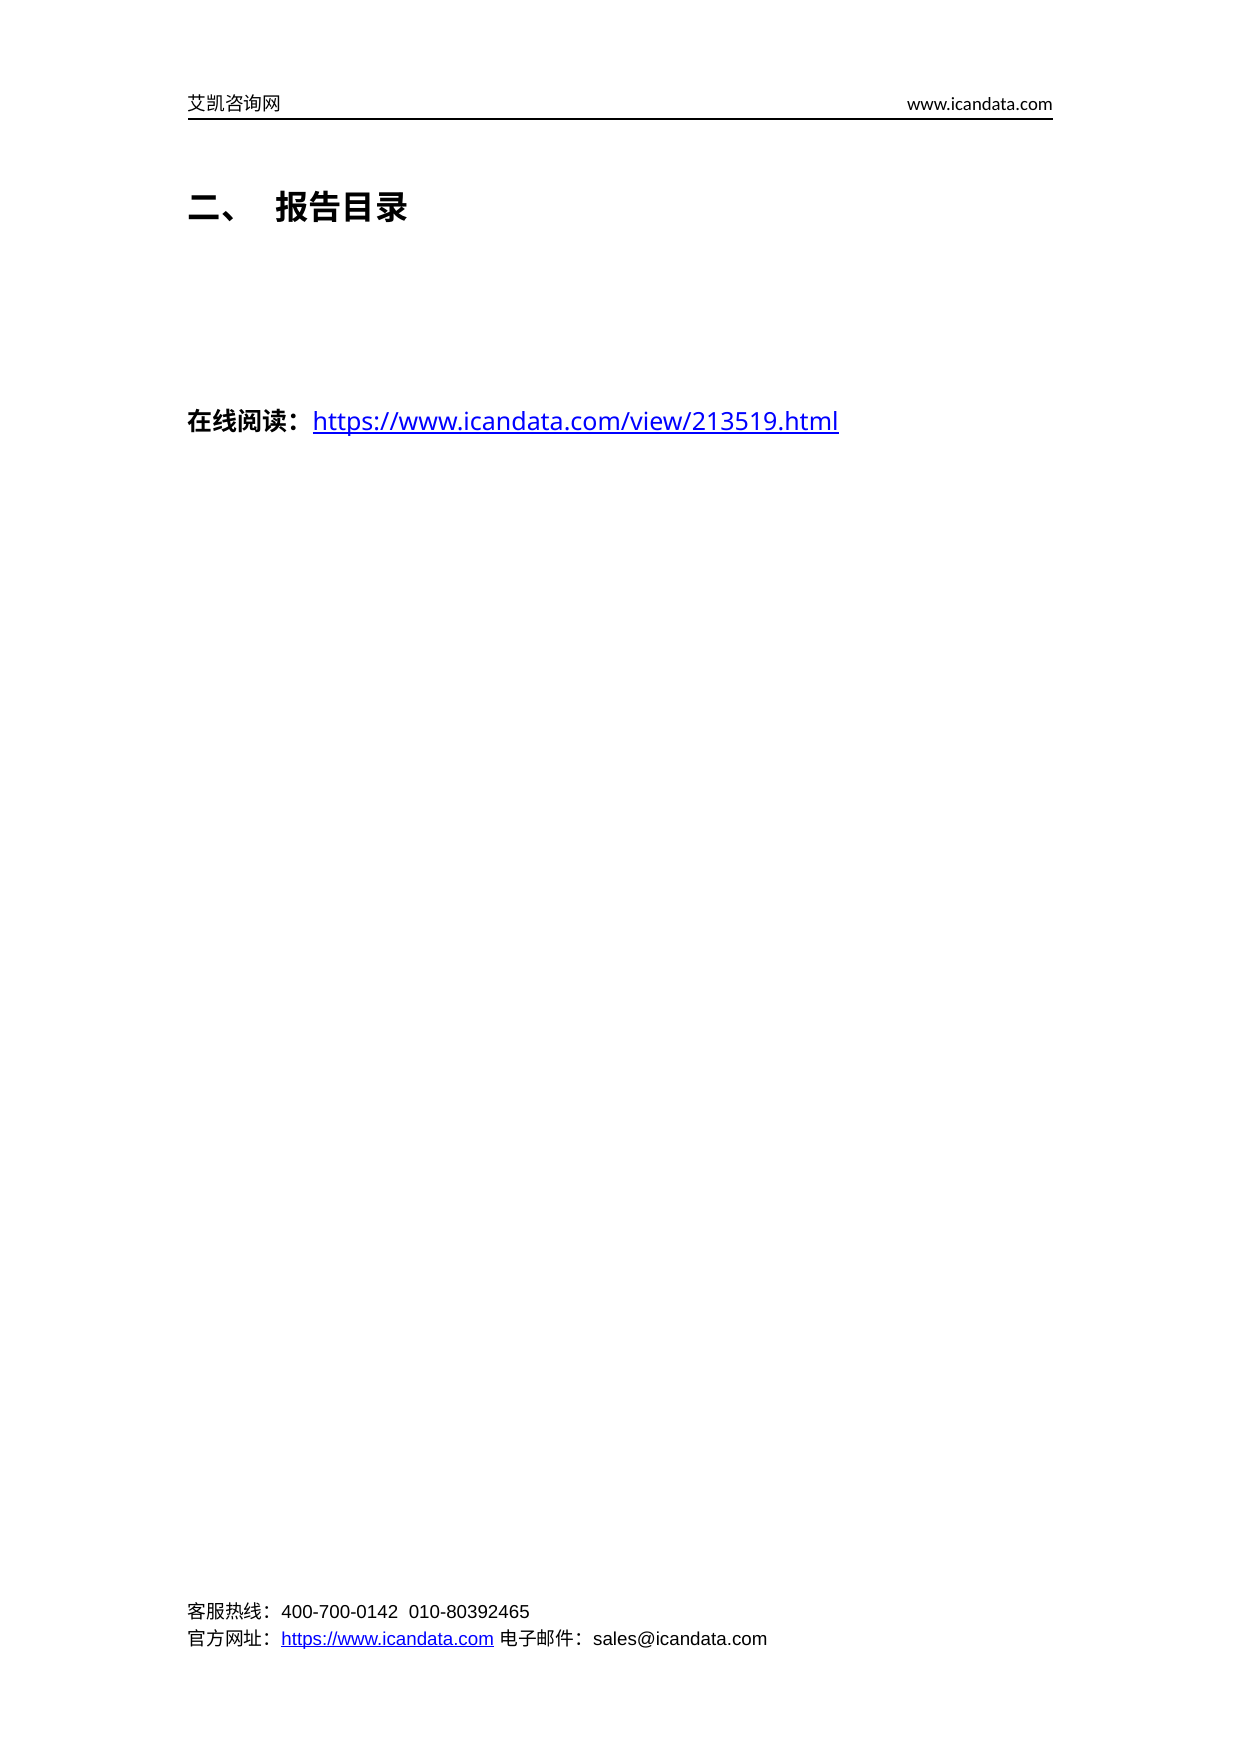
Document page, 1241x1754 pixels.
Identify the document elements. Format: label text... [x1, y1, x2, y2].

subtitle 报告目录 [187, 172, 1053, 237]
text 在线阅读：https://www.icandata.com/view/213519.html [187, 387, 1053, 452]
